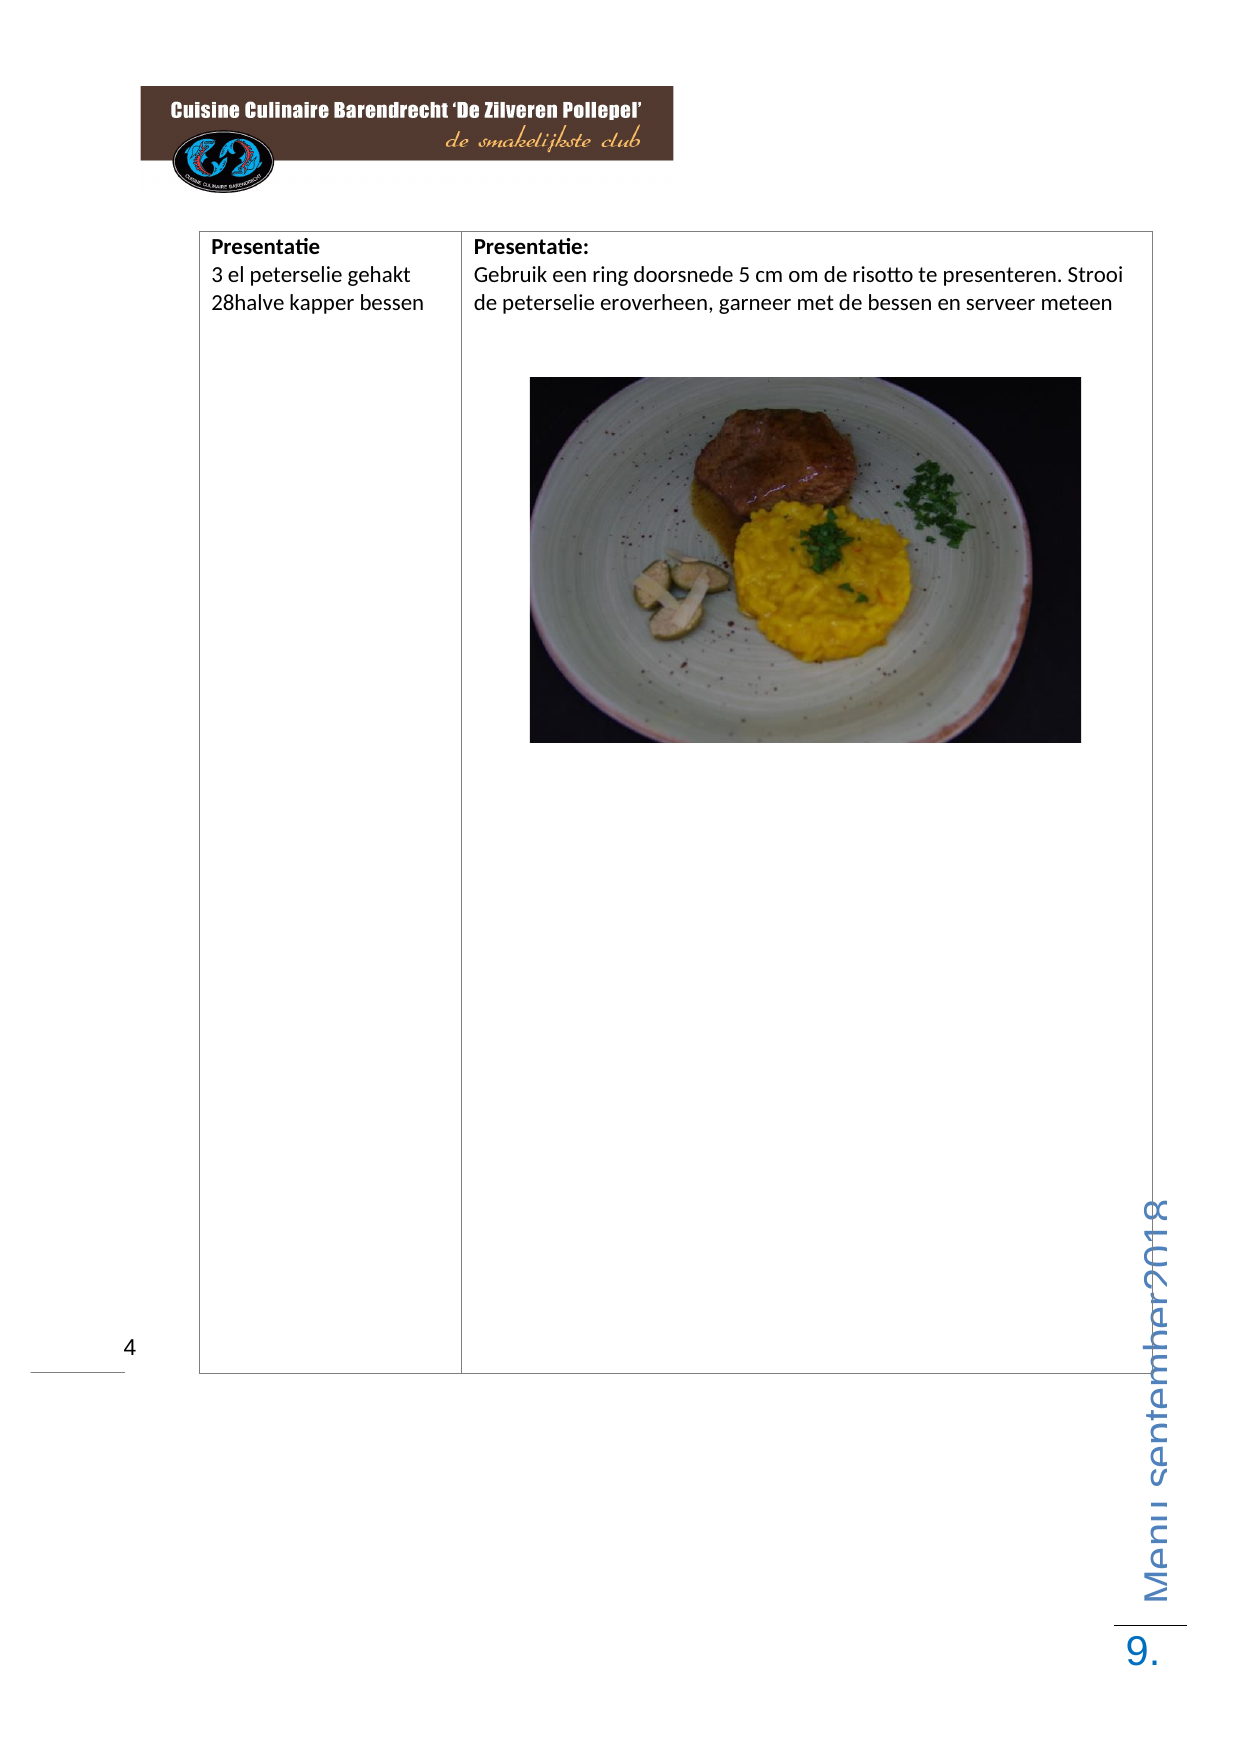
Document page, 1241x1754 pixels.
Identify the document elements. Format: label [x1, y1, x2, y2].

picture [140, 86, 674, 193]
picture [529, 377, 1082, 743]
picture [18, 1333, 137, 1373]
